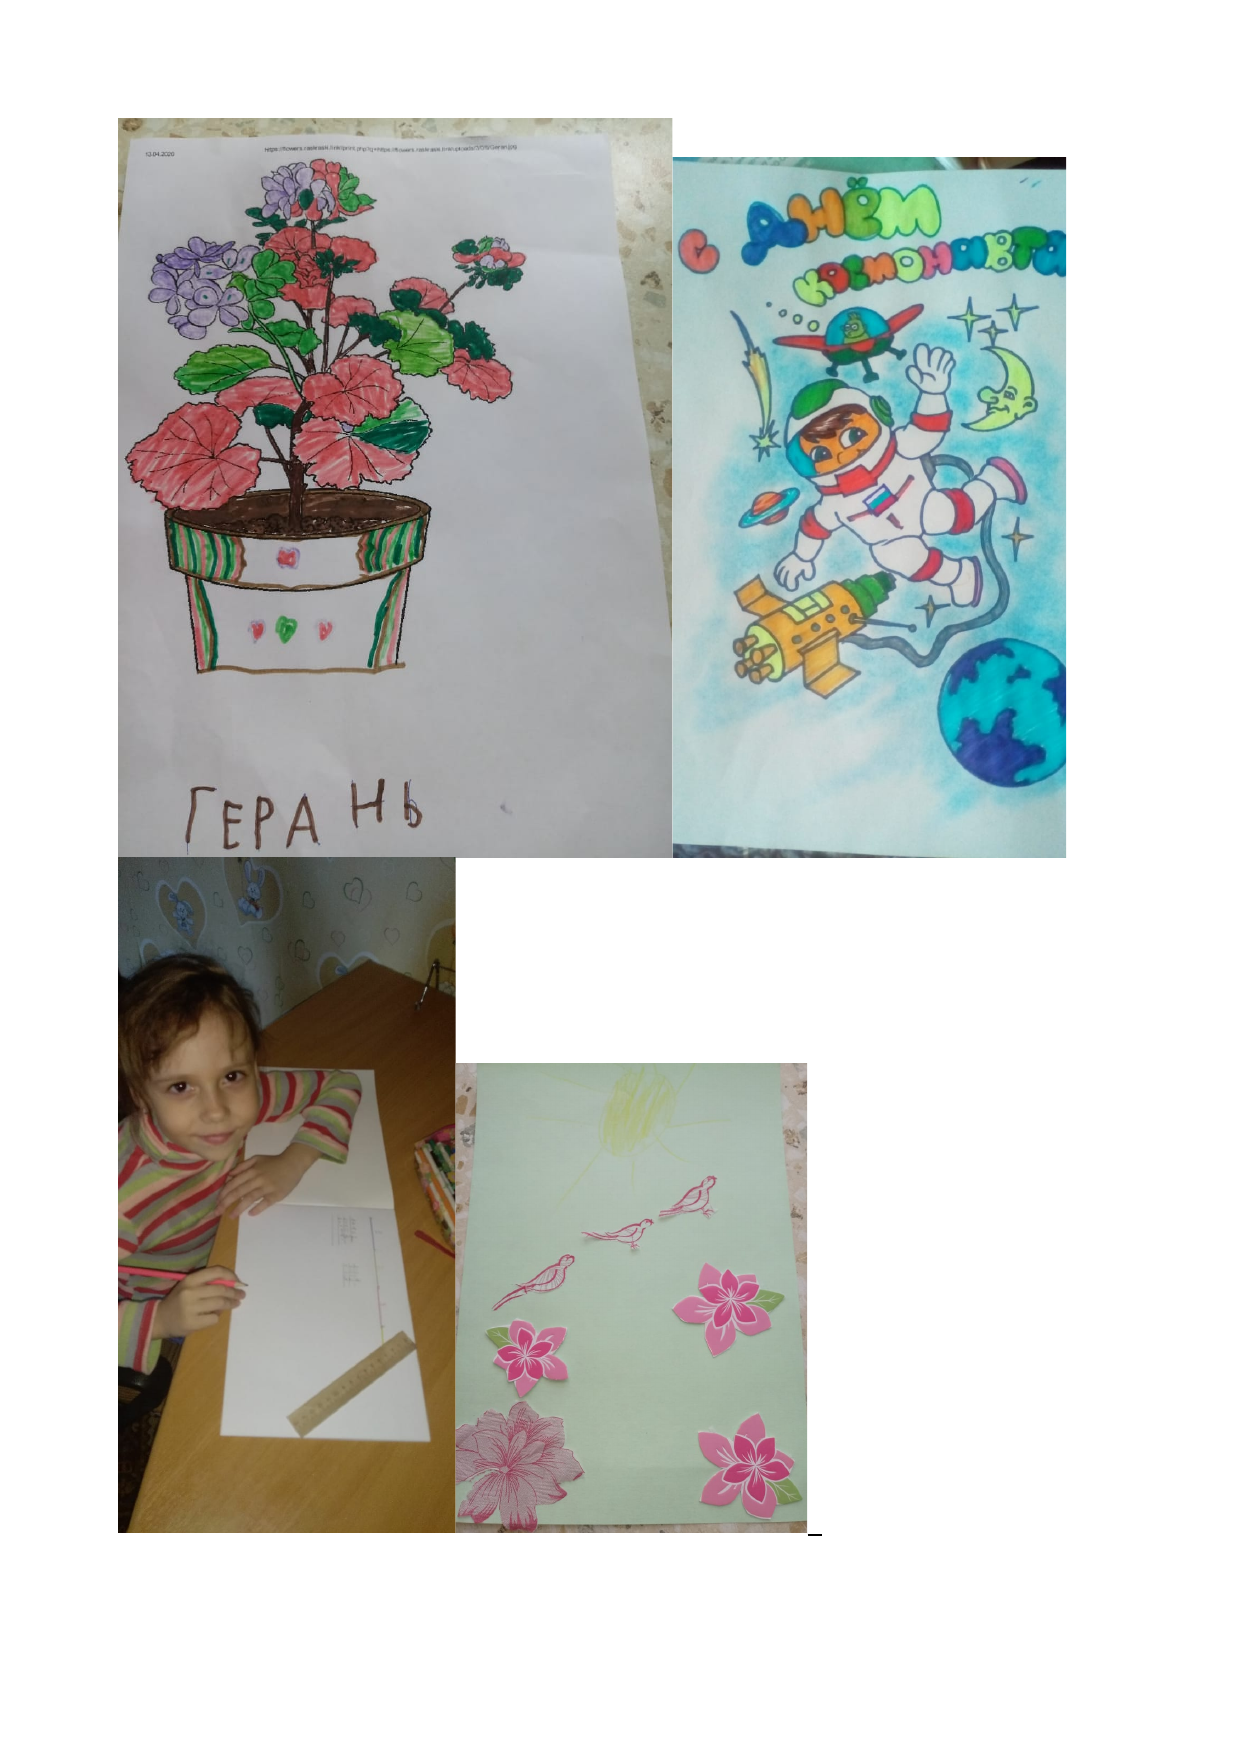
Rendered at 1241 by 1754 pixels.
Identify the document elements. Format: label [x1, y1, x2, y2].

picture [118, 118, 1067, 1533]
